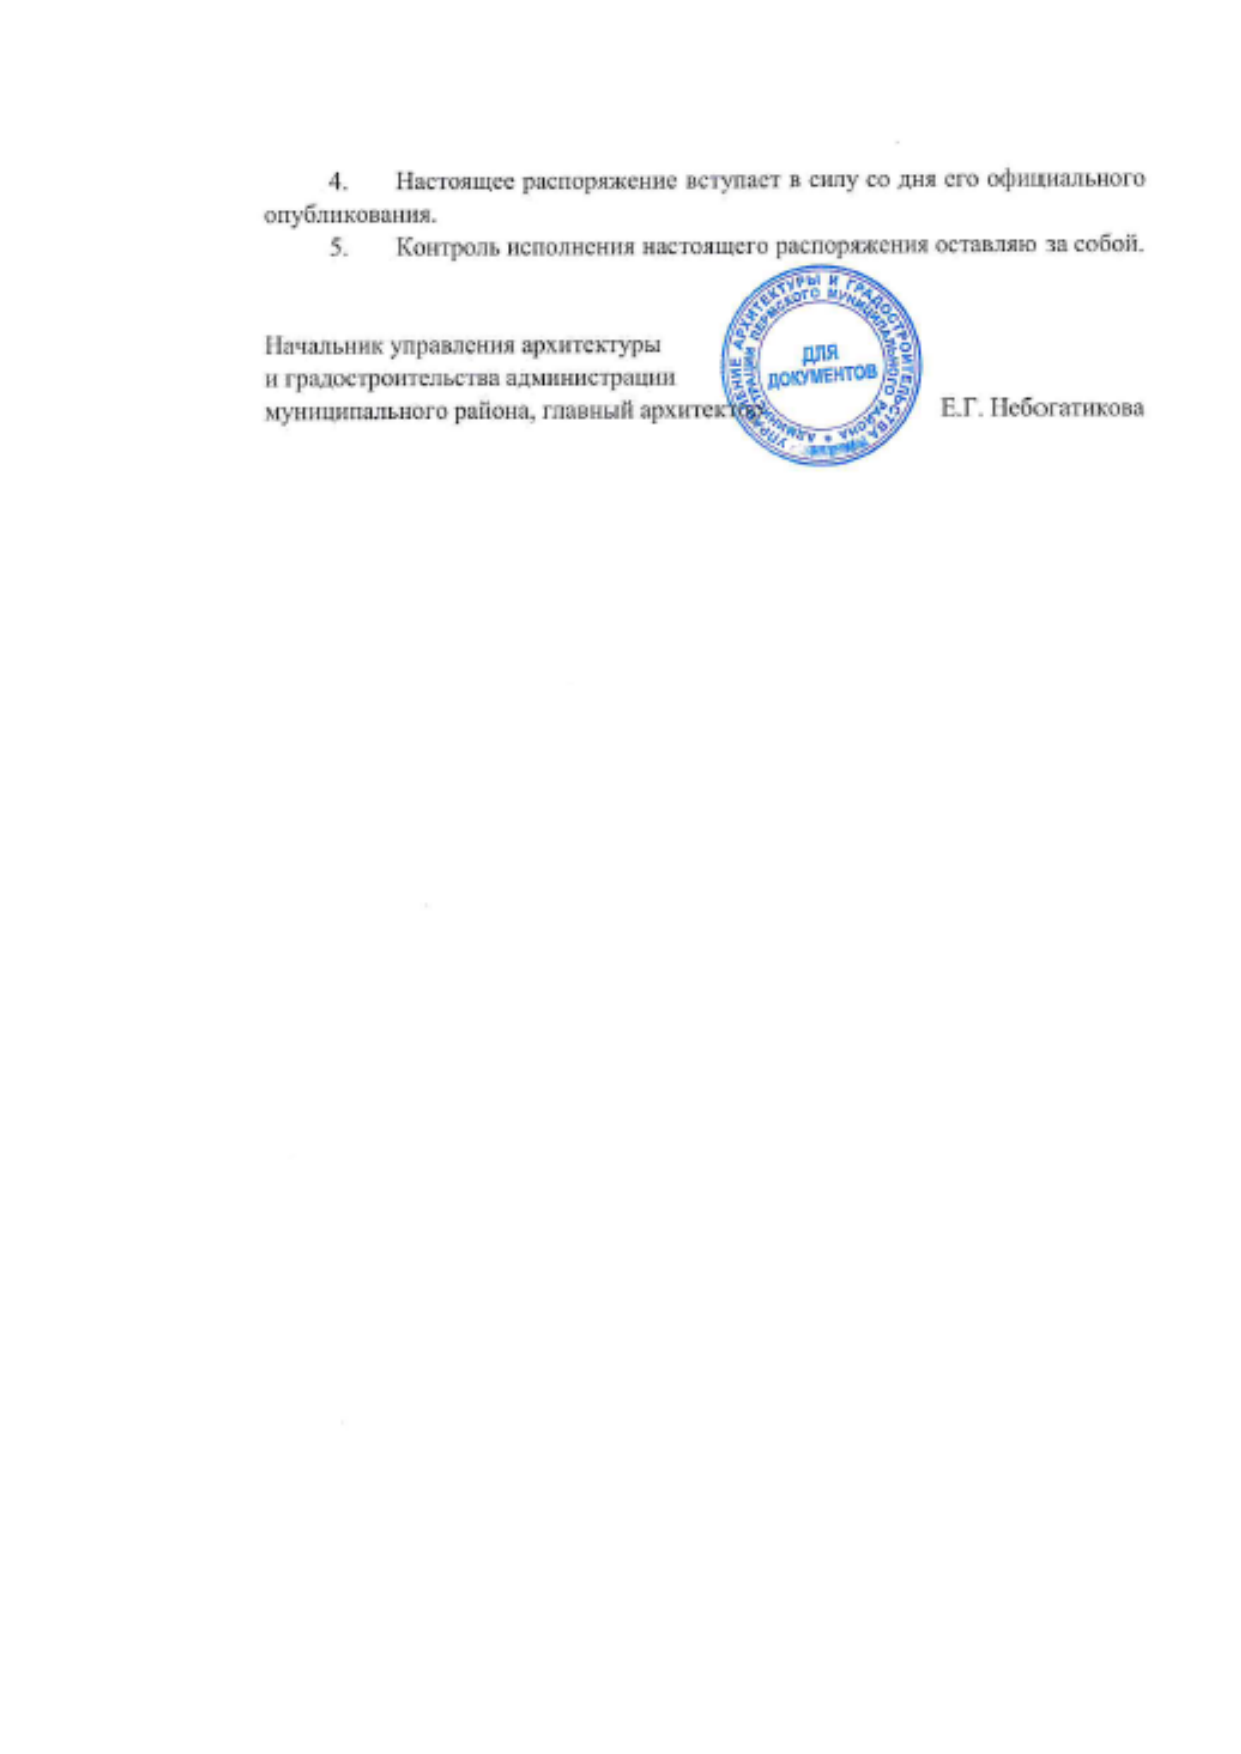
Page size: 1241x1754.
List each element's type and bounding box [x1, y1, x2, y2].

picture [162, 118, 1166, 1447]
